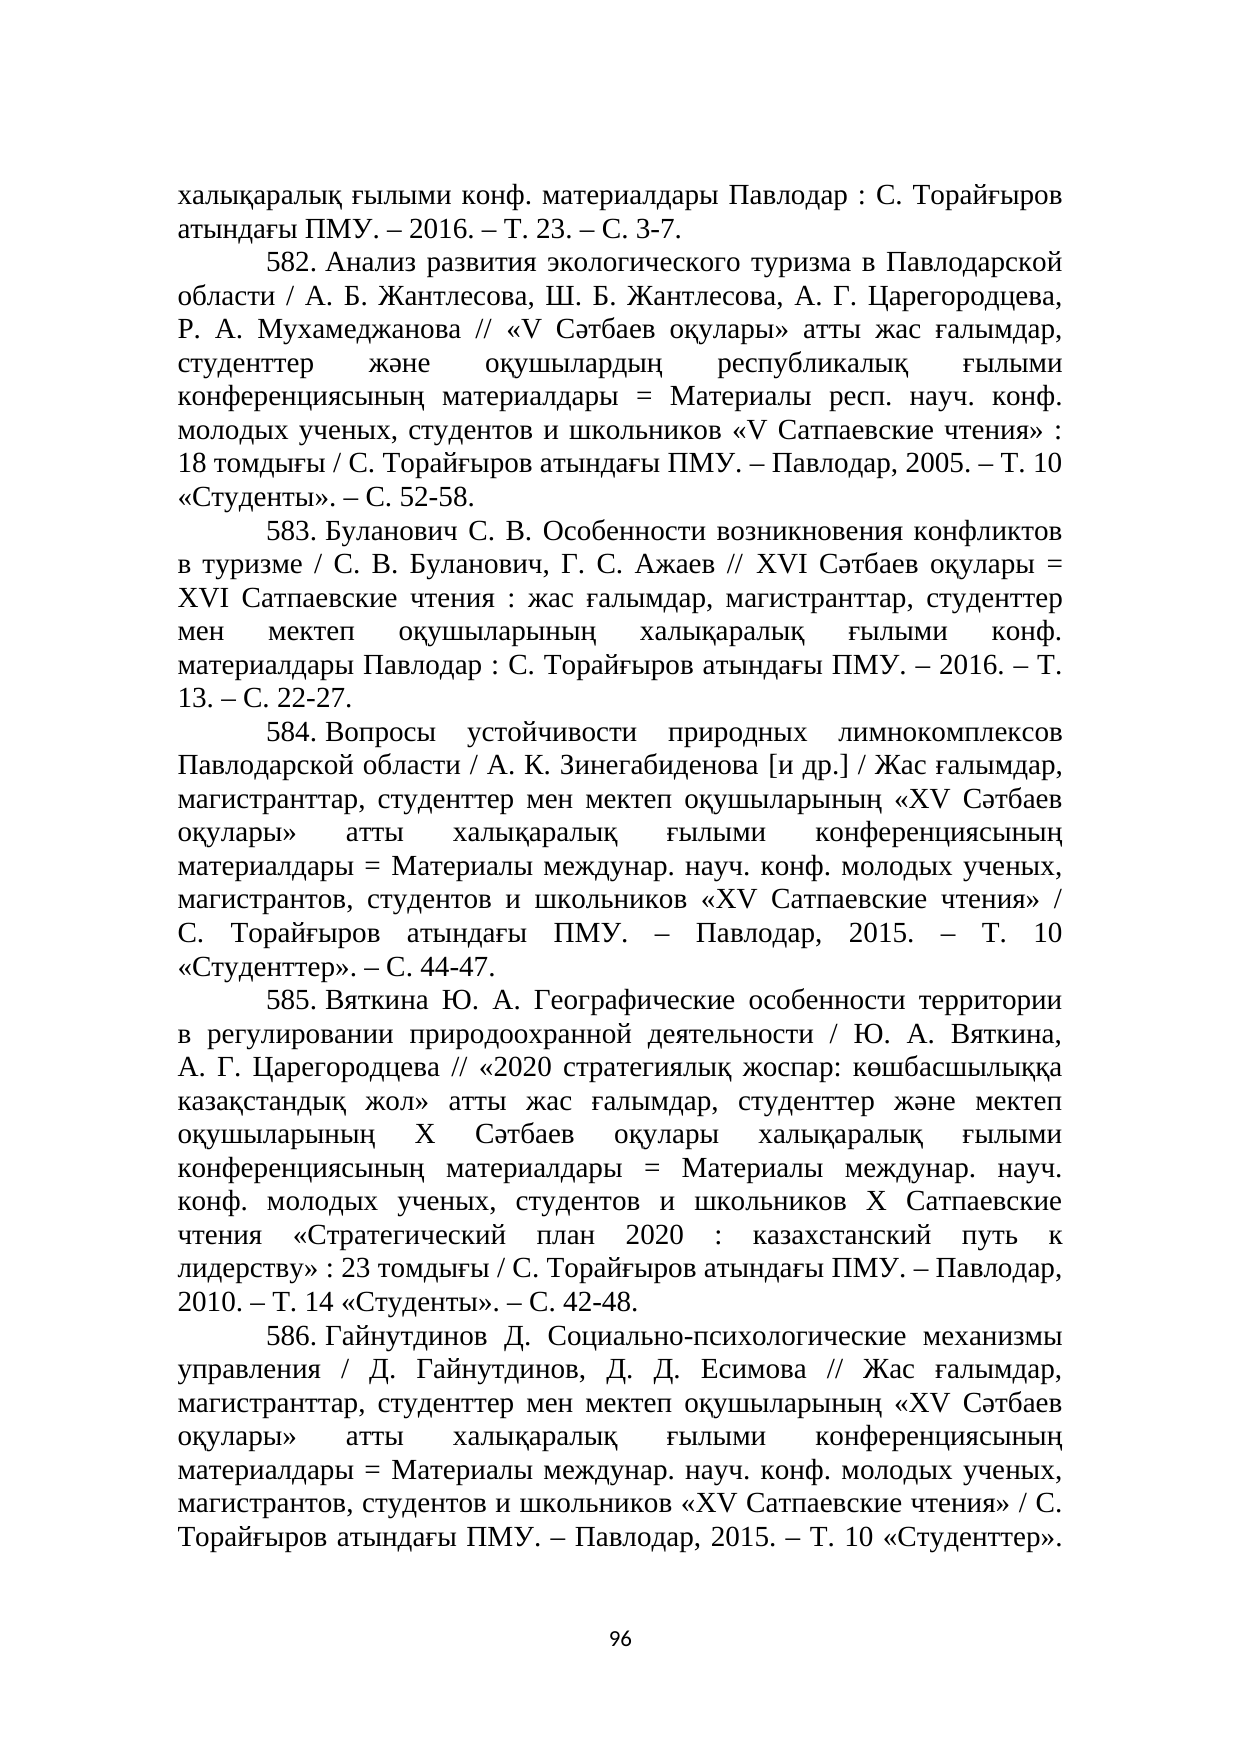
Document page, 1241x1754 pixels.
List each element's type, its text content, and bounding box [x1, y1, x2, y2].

list Анализ развития экологического туризма в Павлодарской области / А. Б. Жантлесова, Ш. Б. Жантлесова, А. Г. Царегородцева, Р. А. Мухамеджанова // «V Сәтбаев оқулары» атты жас ғалымдар, студенттер және оқушылардың республикалық ғылыми конференциясының материалдары = Материалы респ. науч. конф. молодых ученых, студентов и школьников «V Сатпаевские чтения» : 18 томдығы / С. Торайғыров атындағы ПМУ. – Павлодар, 2005. – Т. 10 «Студенты». – С. 52-58. [177, 244, 1063, 513]
list Вяткина Ю. А. Географические особенности территории в регулировании природоохранной деятельности / Ю. А. Вяткина, А. Г. Царегородцева // «2020 стратегиялық жоспар: көшбасшылыққа казақстандық жол» атты жас ғалымдар, студенттер және мектеп оқушыларының X Сәтбаев оқулары халықаралық ғылыми конференцияcының материалдары = Материалы междунар. науч. конф. молодых ученых, студентов и школьников X Сатпаевские чтения «Стратегический план 2020 : казахстанский путь к лидерству» : 23 томдығы / С. Торайғыров атындағы ПМУ. – Павлодар, 2010. – Т. 14 «Студенты». – С. 42-48. [177, 982, 1063, 1318]
list Вопросы устойчивости природных лимнокомплексов Павлодарской области / А. К. Зинегабиденова [и др.] / Жас ғалымдар, магистранттар, студенттер мен мектеп оқушыларының «XV Сәтбаев оқулары» атты халықаралық ғылыми конференциясының материалдары = Материалы междунар. науч. конф. молодых ученых, магистрантов, студентов и школьников «XV Сатпаевские чтения» / С. Торайғыров атындағы ПМУ. – Павлодар, 2015. – Т. 10 «Студенттер». – С. 44-47. [177, 714, 1063, 982]
list Буланович С. В. Особенности возникновения конфликтов в туризме / С. В. Буланович, Г. С. Ажаев // XVІ Cәтбаев оқулары = XVІ Сатпаевские чтения : жас ғалымдар, магистранттар, студенттер мен мектеп оқушыларының халықаралық ғылыми конф. материалдары Павлодар : С. Торайғыров атындағы ПМУ. – 2016. – Т. 13. – С. 22-27. [177, 513, 1063, 714]
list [177, 1318, 1063, 1552]
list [177, 177, 1063, 244]
